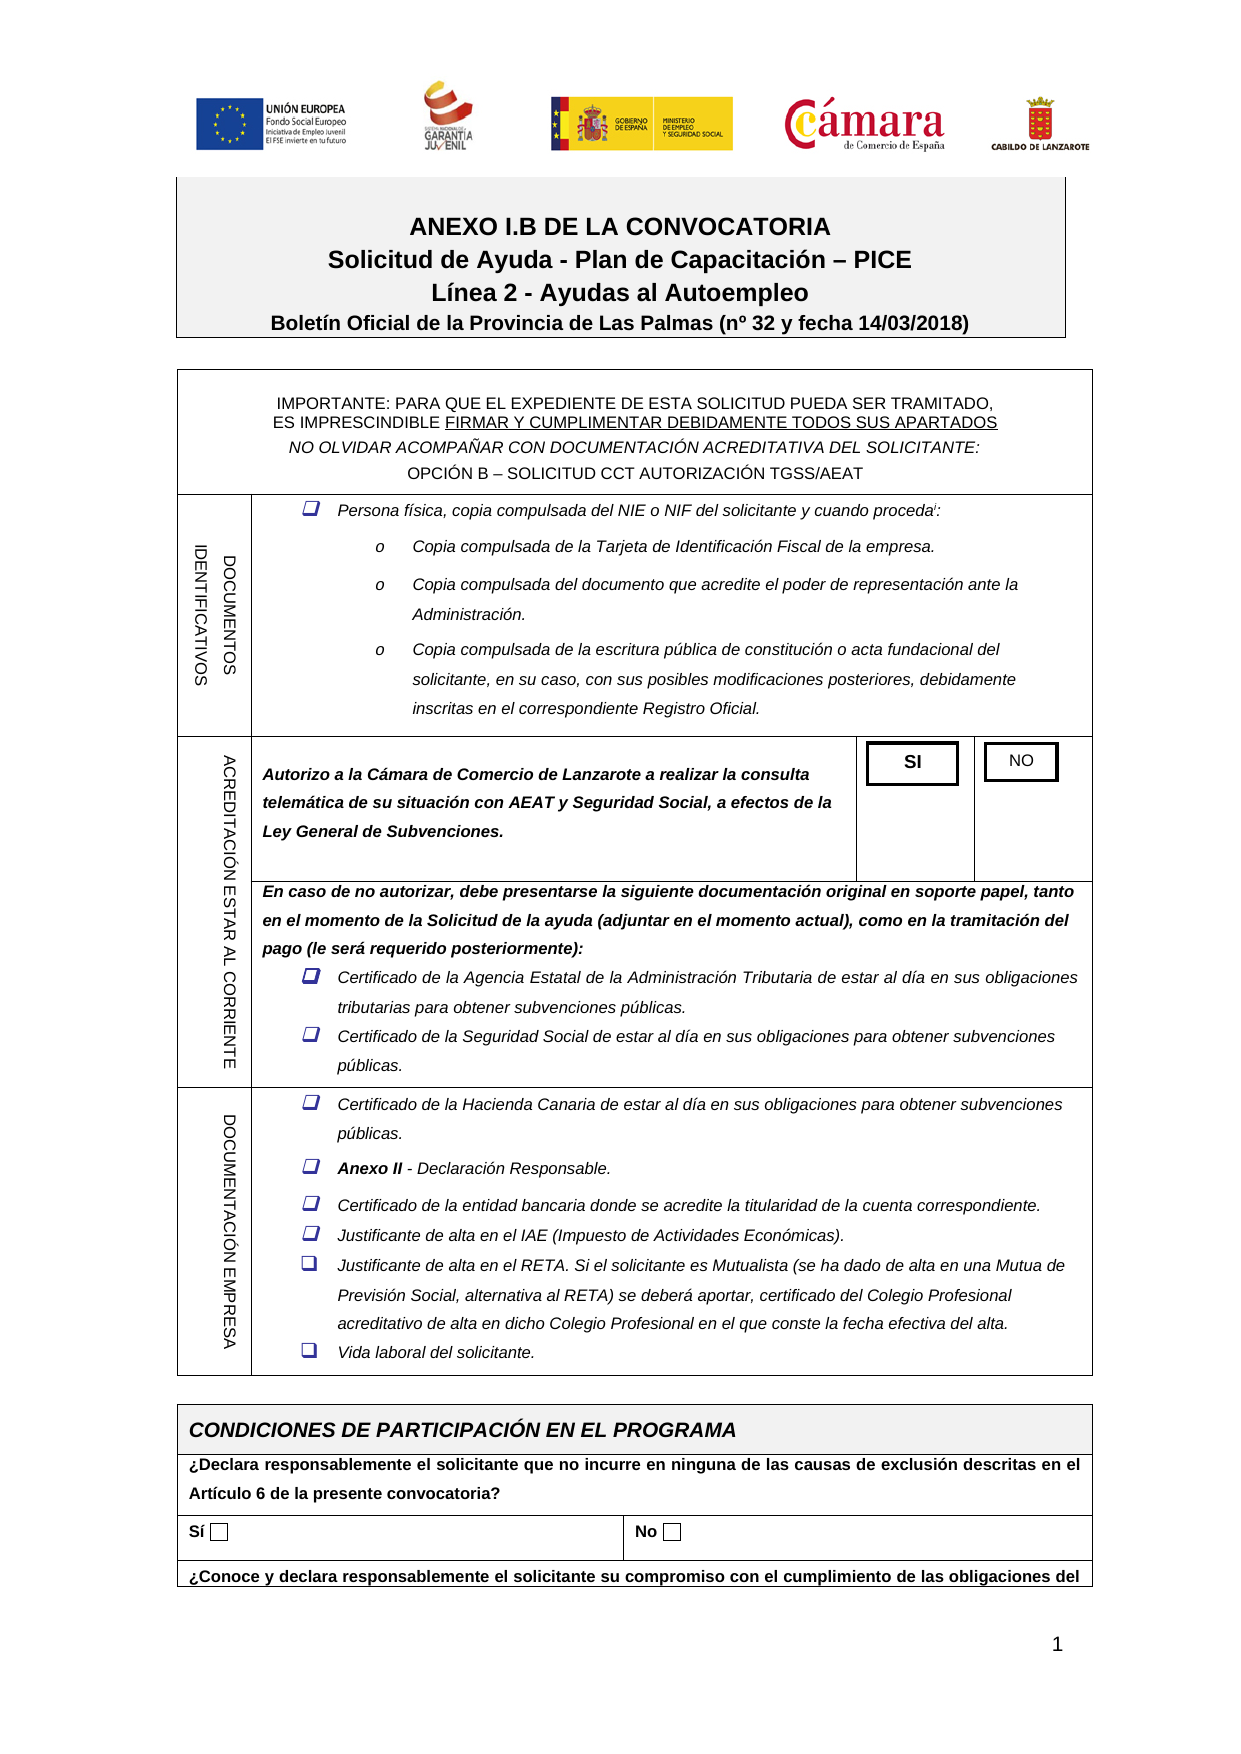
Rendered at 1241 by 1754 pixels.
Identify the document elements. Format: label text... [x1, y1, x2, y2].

table_header IMPORTANTE: PARA QUE EL EXPEDIENTE DE ESTA SOLICITUD PUEDA SER TRAMITADO, ES IMPRESCINDIBLE FIRMAR Y CUMPLIMENTAR DEBIDAMENTE TODOS SUS APARTADOS NO OLVIDAR ACOMPAÑAR CON DOCUMENTACIÓN ACREDITATIVA DEL SOLICITANTE: OPCIÓN B – SOLICITUD CCT AUTORIZACIÓN TGSS/AEAT [178, 370, 1092, 493]
table_cell ¿Declara responsablemente el solicitante que no incurre en ninguna de las causas de exclusión descritas en el Artículo 6 de la presente convocatoria? [178, 1455, 1092, 1515]
table_cell DOCUMENTOS IDENTIFICATIVOS [178, 495, 251, 736]
table_cell Autorizo a la Cámara de Comercio de Lanzarote a realizar la consulta telemática de su situación con AEAT y Seguridad Social, a efectos de la Ley General de Subvenciones. [252, 737, 856, 881]
table_cell [975, 737, 1092, 881]
table_cell Certificado de la Hacienda Canaria de estar al día en sus obligaciones para obtener subvenciones públicas. Anexo II - Declaración Responsable. Certificado de la entidad bancaria donde se acredite la titularidad de la cuenta correspondiente. Justificante de alta en el IAE (Impuesto de Actividades Económicas). Justificante de alta en el RETA. Si el solicitante es Mutualista (se ha dado de alta en una Mutua de Previsión Social, alternativa al RETA) se deberá aportar, certificado del Colegio Profesional acreditativo de alta en dicho Colegio Profesional en el que conste la fecha efectiva del alta. Vida laboral del solicitante. [252, 1088, 1092, 1375]
table_cell DOCUMENTACIÓN EMPRESA [178, 1088, 251, 1375]
table_cell En caso de no autorizar, debe presentarse la siguiente documentación original en soporte papel, tanto en el momento de la Solicitud de la ayuda (adjuntar en el momento actual), como en la tramitación del pago (le será requerido posteriormente): Certificado de la Agencia Estatal de la Administración Tributaria de estar al día en sus obligaciones tributarias para obtener subvenciones públicas. Certificado de la Seguridad Social de estar al día en sus obligaciones para obtener subvenciones públicas. [252, 882, 1092, 1087]
table_header CONDICIONES DE PARTICIPACIÓN EN EL PROGRAMA [178, 1405, 1092, 1454]
text Boletín Oficial de la Provincia de Las Palmas (nº 32 y fecha 14/03/2018) [177, 295, 1065, 337]
table_cell No [624, 1516, 1092, 1559]
table_cell ACREDITACIÓN ESTAR AL CORRIENTE [178, 737, 251, 1087]
table_cell Sí [178, 1516, 623, 1559]
text Solicitud de Ayuda - Plan de Capacitación – PICE [177, 229, 1065, 262]
picture [127, 58, 1171, 177]
text ANEXO I.B DE LA CONVOCATORIA [177, 177, 1065, 229]
text Línea 2 - Ayudas al Autoempleo [177, 262, 1065, 295]
table_cell [857, 737, 974, 881]
table_cell Persona física, copia compulsada del NIE o NIF del solicitante y cuando proceda: Copia compulsada de la Tarjeta de Identificación Fiscal de la empresa. Copia compulsada del documento que acredite el poder de representación ante la Administración. Copia compulsada de la escritura pública de constitución o acta fundacional del solicitante, en su caso, con sus posibles modificaciones posteriores, debidamente inscritas en el correspondiente Registro Oficial. [252, 495, 1092, 736]
